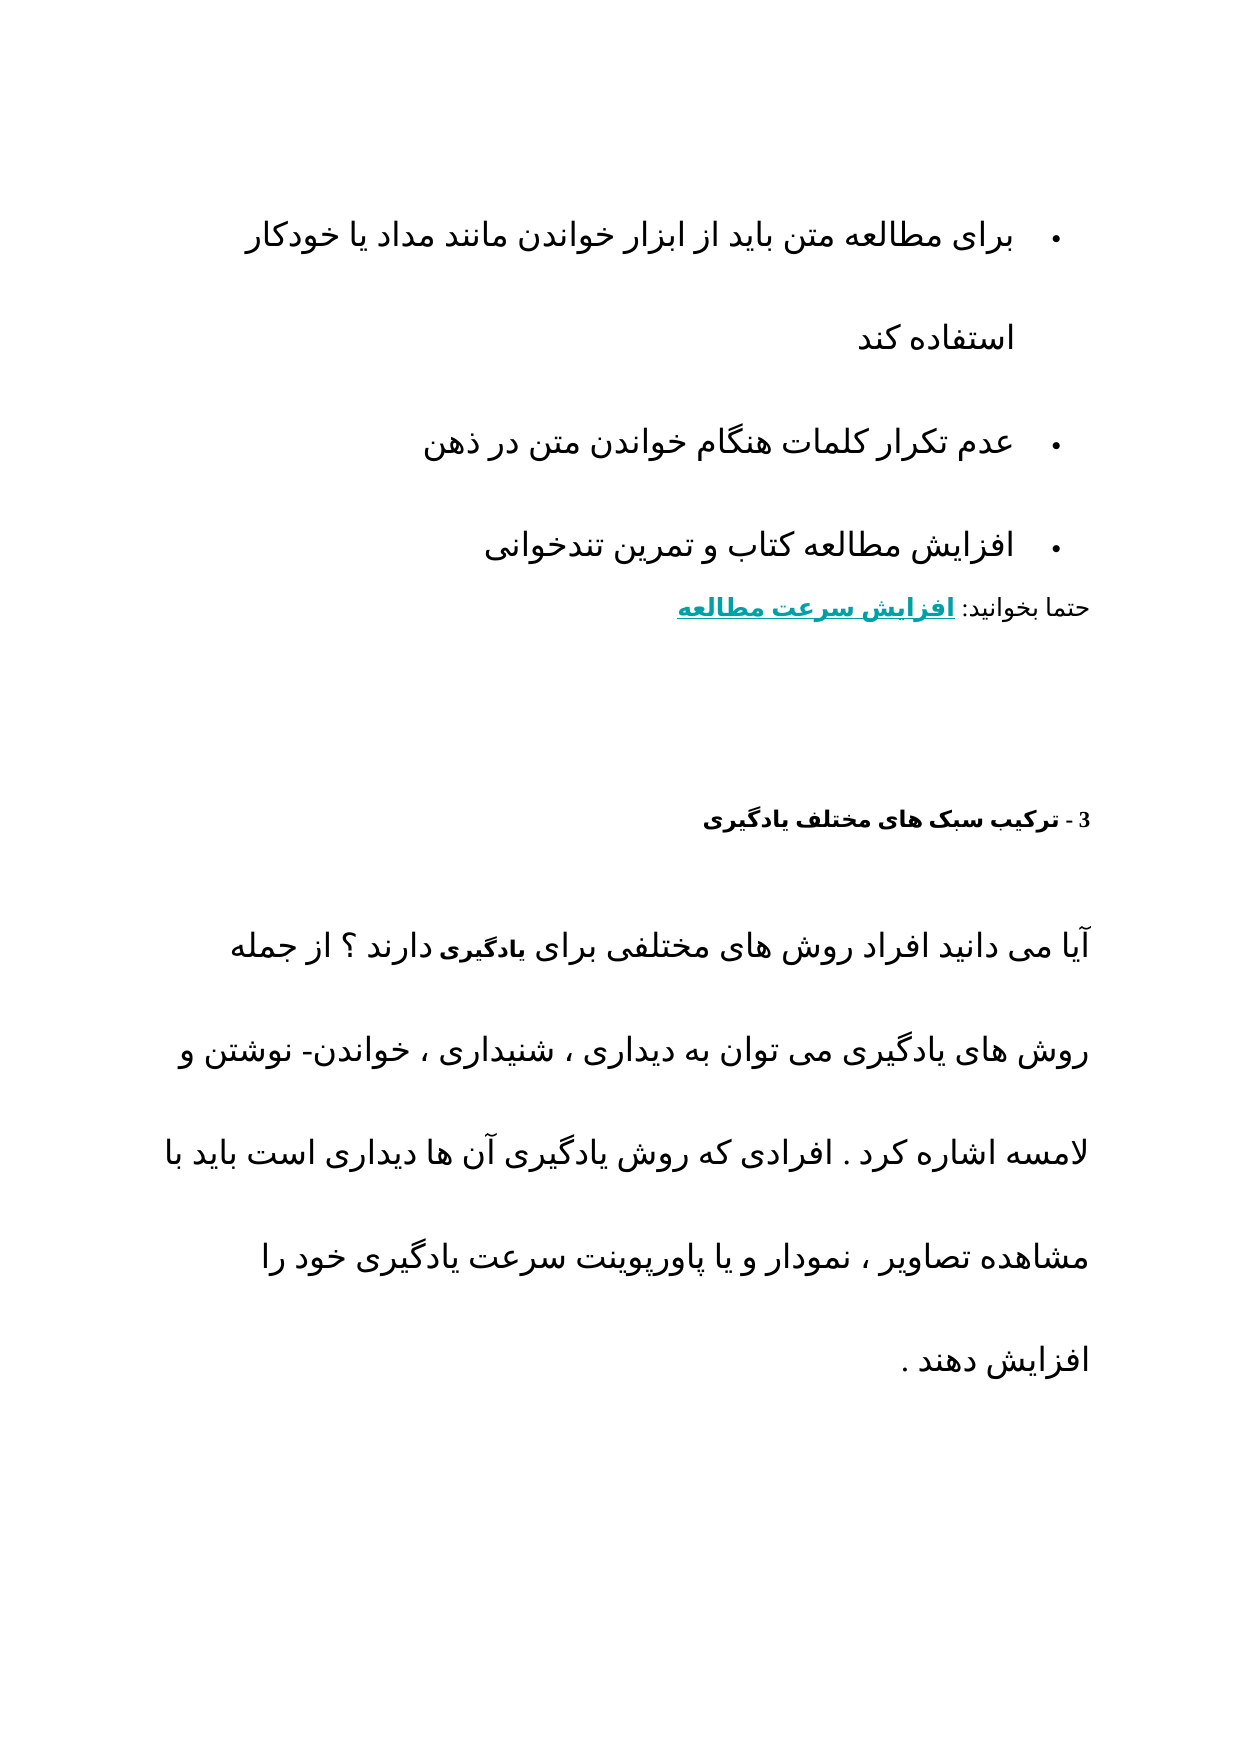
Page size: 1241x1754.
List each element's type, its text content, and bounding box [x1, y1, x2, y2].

list عدم تکرار کلمات هنگام خواندن متن در ذهن [171, 357, 1053, 460]
text حتما بخوانید: افزایش سرعت مطالعه [150, 593, 1090, 729]
text 3 - ترکیب سبک های مختلف یادگیری [150, 729, 1090, 832]
text آیا می دانید افراد روش های مختلفی برای یادگیری دارند ؟ از جمله روش های یادگیری می توان به دیداری ، شنیداری ، خواندن- نوشتن و لامسه اشاره کرد . افرادی که روش یادگیری آن ها دیداری است باید با مشاهده تصاویر ، نمودار و یا پاورپوینت سرعت یادگیری خود را افزایش دهند . [150, 862, 1090, 1379]
list برای مطالعه متن باید از ابزار خواندن مانند مداد یا خودکار استفاده کند [171, 150, 1053, 357]
list افزایش مطالعه کتاب و تمرین تندخوانی [171, 460, 1053, 564]
